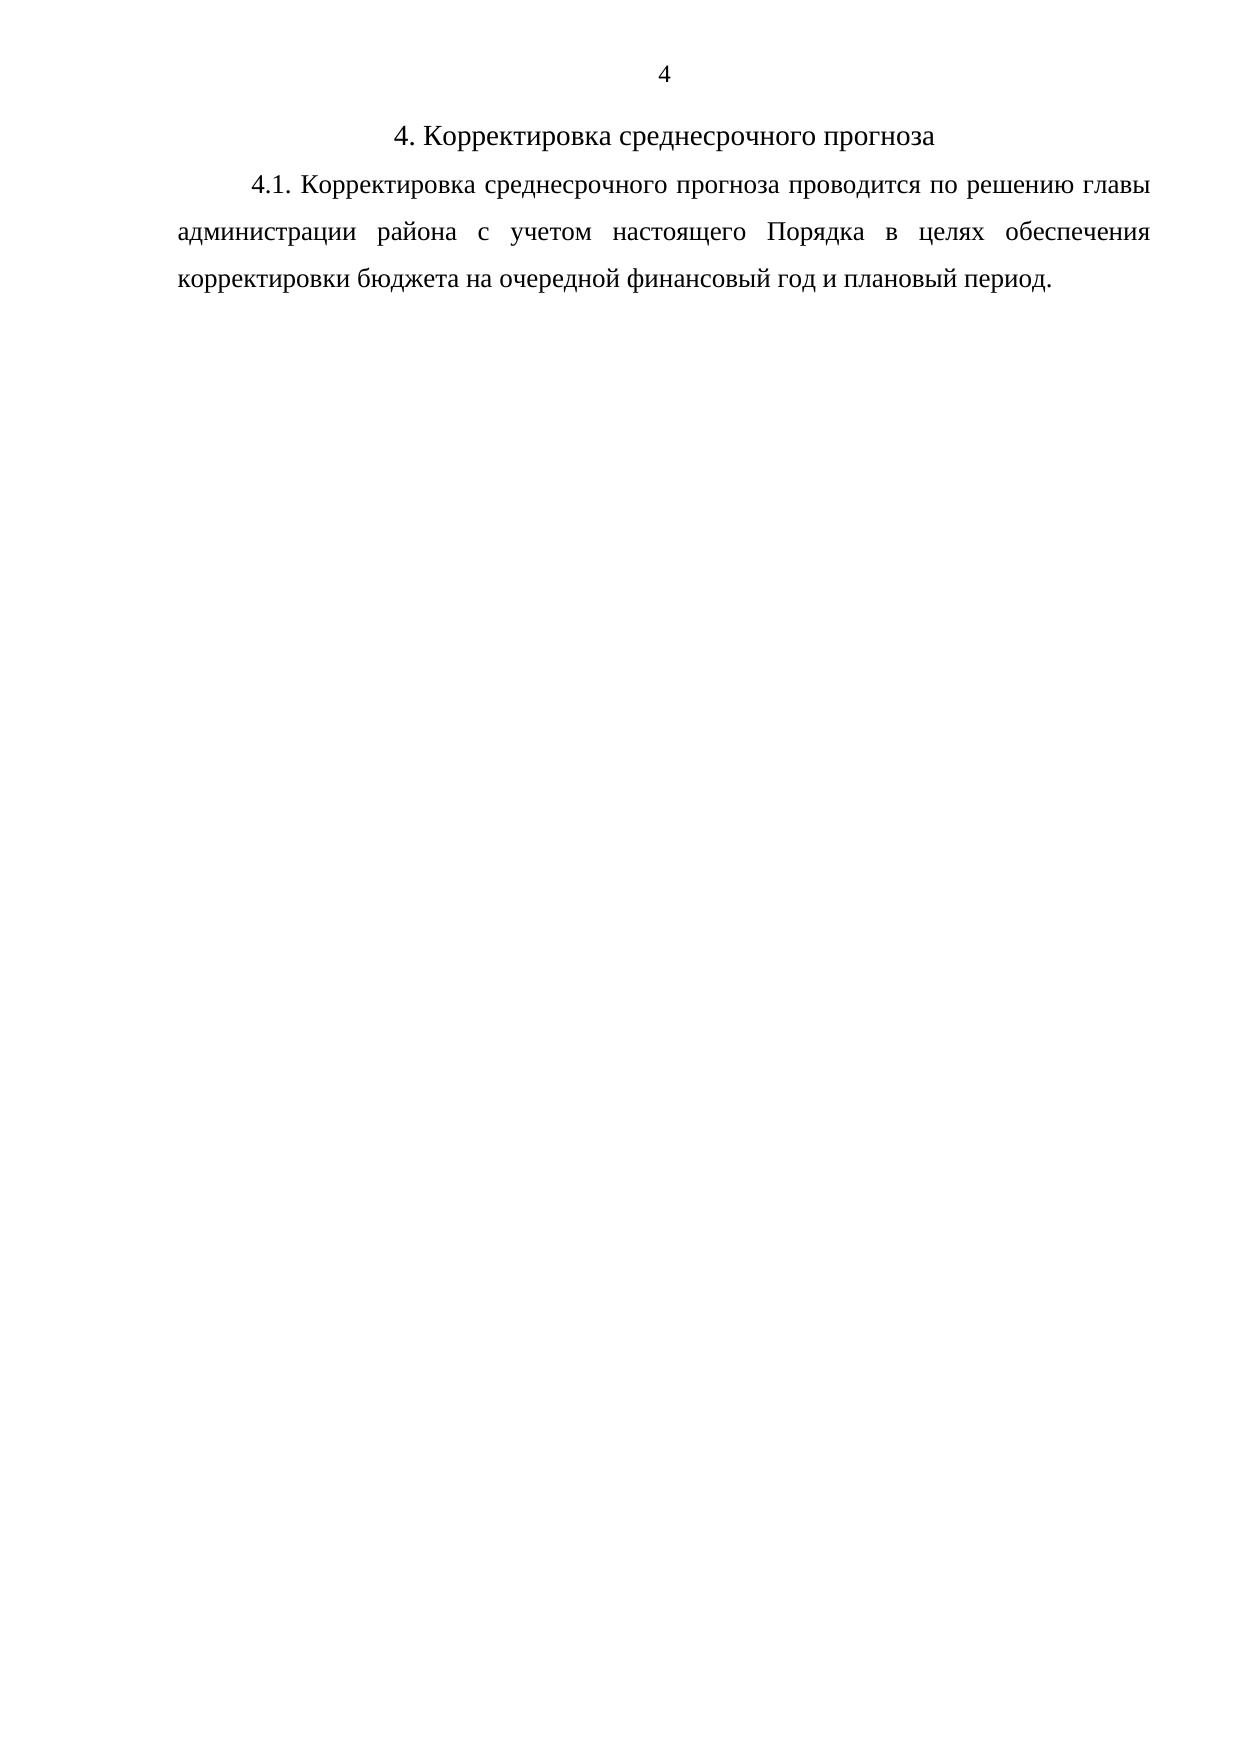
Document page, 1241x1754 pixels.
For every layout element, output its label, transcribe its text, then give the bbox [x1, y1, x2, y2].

text 4. Корректировка среднесрочного прогноза [177, 118, 1152, 152]
text 4.1. Корректировка среднесрочного прогноза проводится по решению главы администрации района с учетом настоящего Порядка в целях обеспечения корректировки бюджета на очередной финансовый год и плановый период. [177, 168, 1152, 293]
